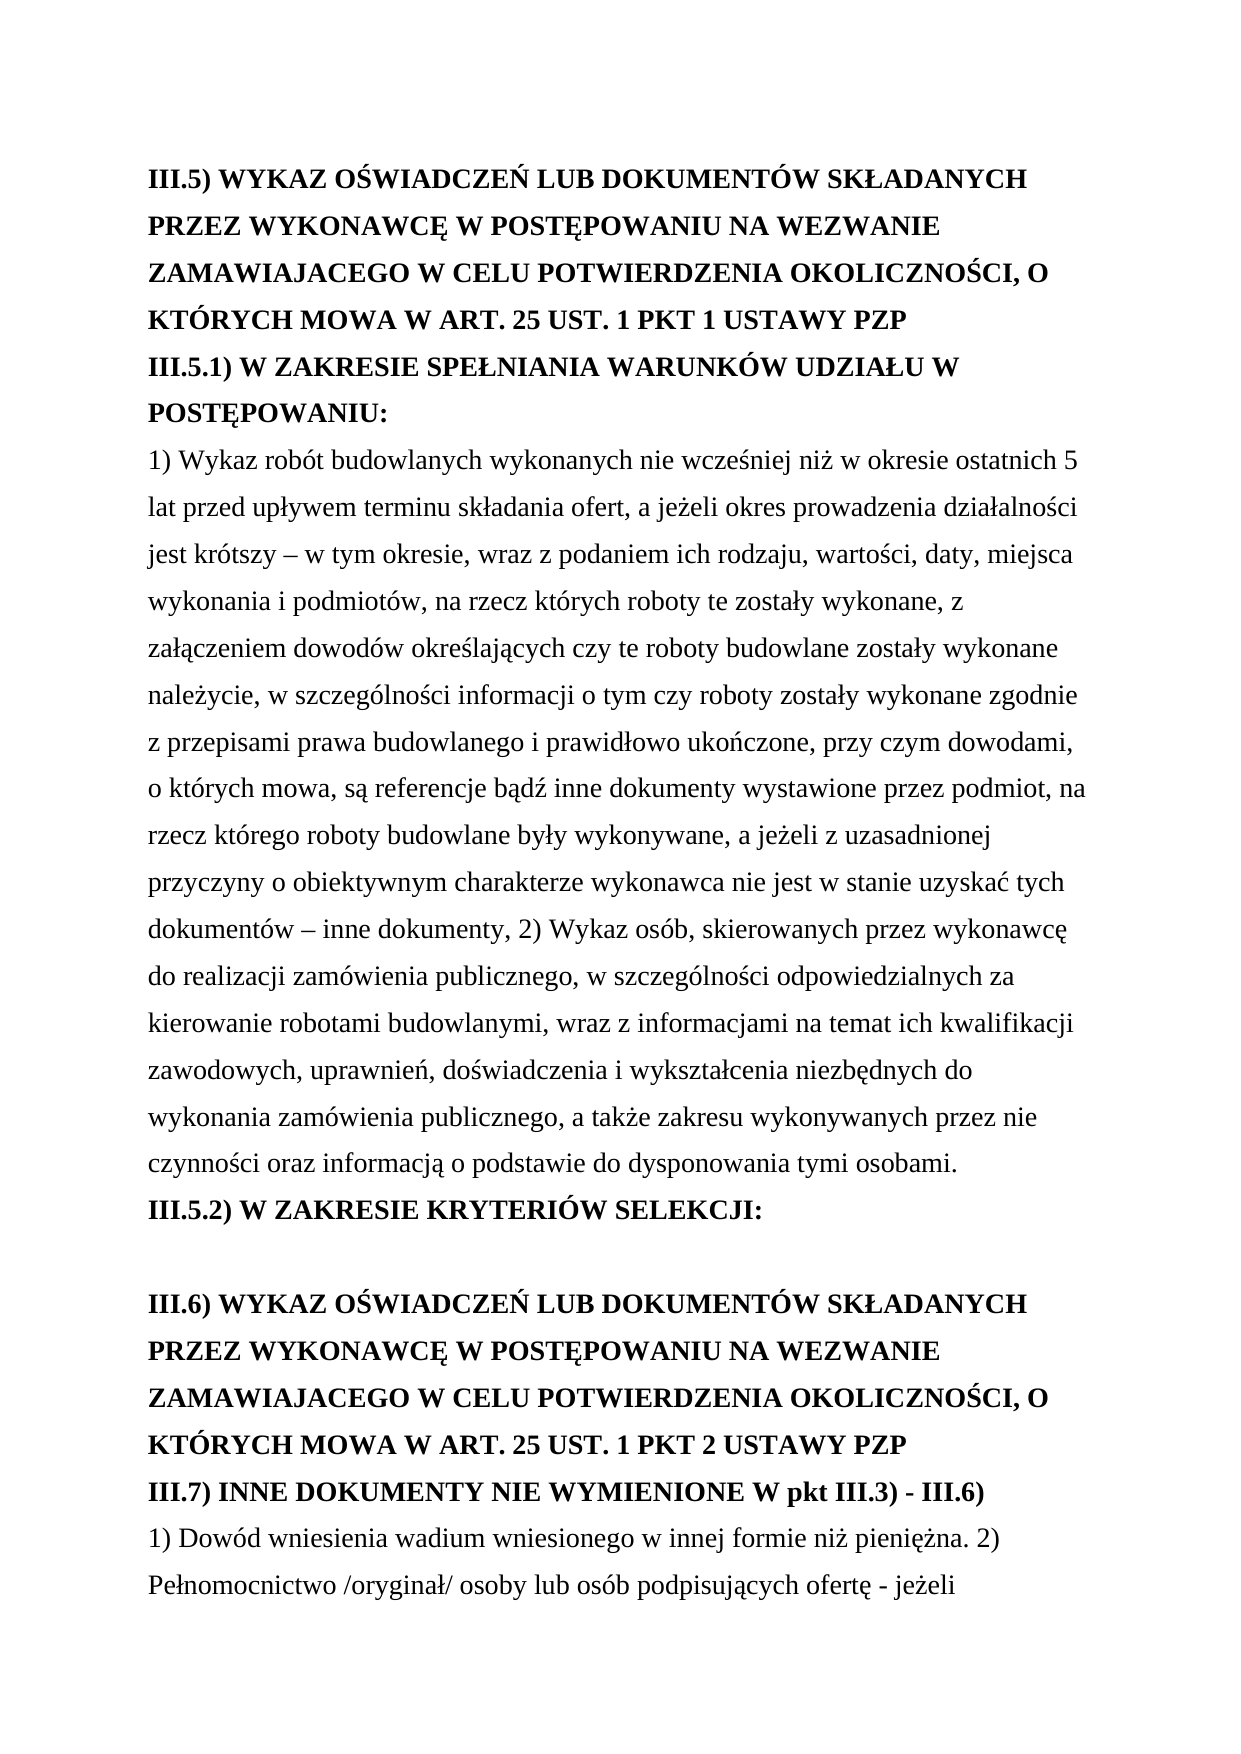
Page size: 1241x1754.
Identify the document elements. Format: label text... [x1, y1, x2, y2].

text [148, 1507, 1093, 1601]
text III.7) INNE DOKUMENTY NIE WYMIENIONE W pkt III.3) - III.6) [148, 1460, 1093, 1507]
text III.6) WYKAZ OŚWIADCZEŃ LUB DOKUMENTÓW SKŁADANYCH PRZEZ WYKONAWCĘ W POSTĘPOWANIU NA WEZWANIE ZAMAWIAJACEGO W CELU POTWIERDZENIA OKOLICZNOŚCI, O KTÓRYCH MOWA W ART. 25 UST. 1 PKT 2 USTAWY PZP [148, 1273, 1093, 1460]
text III.5.1) W ZAKRESIE SPEŁNIANIA WARUNKÓW UDZIAŁU W POSTĘPOWANIU: 1) Wykaz robót budowlanych wykonanych nie wcześniej niż w okresie ostatnich 5 lat przed upływem terminu składania ofert, a jeżeli okres prowadzenia działalności jest krótszy – w tym okresie, wraz z podaniem ich rodzaju, wartości, daty, miejsca wykonania i podmiotów, na rzecz których roboty te zostały wykonane, z załączeniem dowodów określających czy te roboty budowlane zostały wykonane należycie, w szczególności informacji o tym czy roboty zostały wykonane zgodnie z przepisami prawa budowlanego i prawidłowo ukończone, przy czym dowodami, o których mowa, są referencje bądź inne dokumenty wystawione przez podmiot, na rzecz którego roboty budowlane były wykonywane, a jeżeli z uzasadnionej przyczyny o obiektywnym charakterze wykonawca nie jest w stanie uzyskać tych dokumentów – inne dokumenty, 2) Wykaz osób, skierowanych przez wykonawcę do realizacji zamówienia publicznego, w szczególności odpowiedzialnych za kierowanie robotami budowlanymi, wraz z informacjami na temat ich kwalifikacji zawodowych, uprawnień, doświadczenia i wykształcenia niezbędnych do wykonania zamówienia publicznego, a także zakresu wykonywanych przez nie czynności oraz informacją o podstawie do dysponowania tymi osobami. III.5.2) W ZAKRESIE KRYTERIÓW SELEKCJI: [148, 335, 1093, 1273]
text III.5) WYKAZ OŚWIADCZEŃ LUB DOKUMENTÓW SKŁADANYCH PRZEZ WYKONAWCĘ W POSTĘPOWANIU NA WEZWANIE ZAMAWIAJACEGO W CELU POTWIERDZENIA OKOLICZNOŚCI, O KTÓRYCH MOWA W ART. 25 UST. 1 PKT 1 USTAWY PZP [148, 148, 1093, 335]
